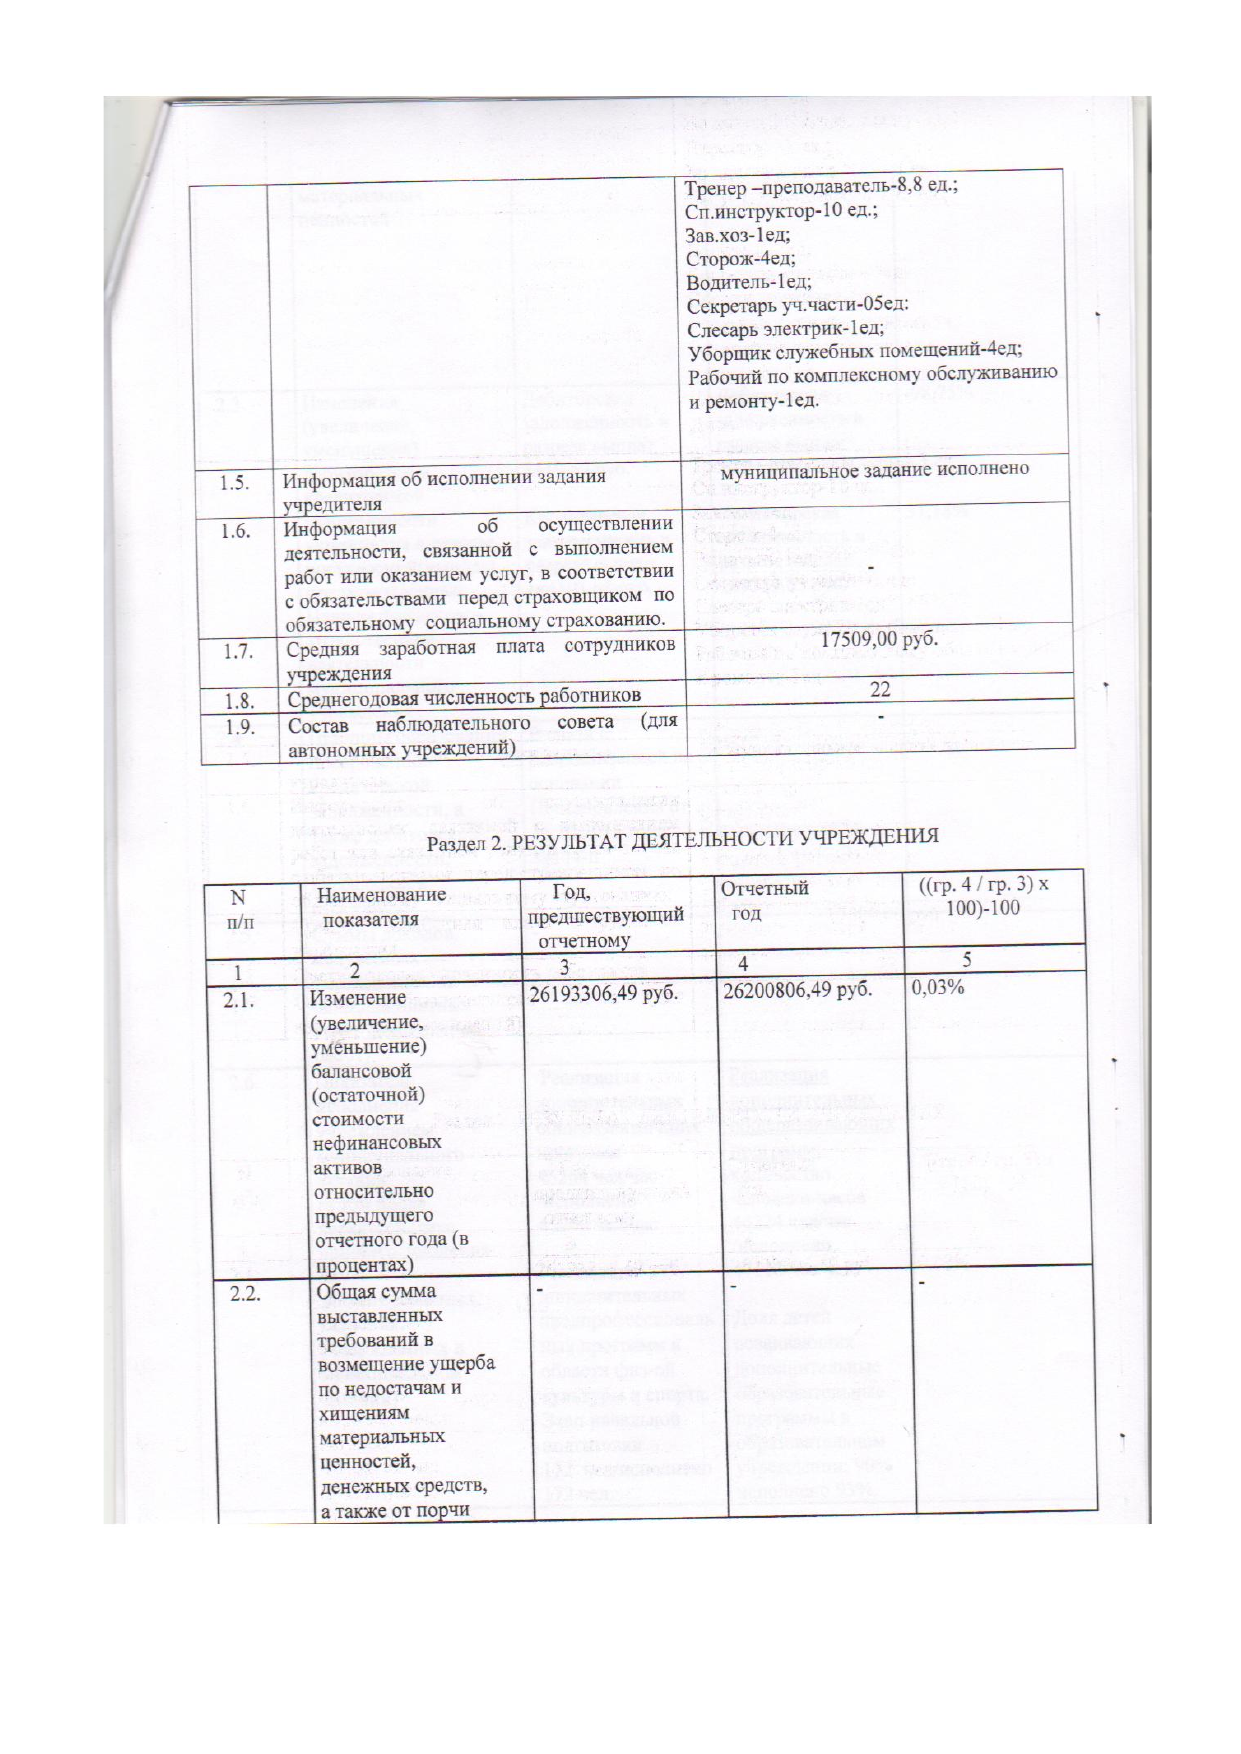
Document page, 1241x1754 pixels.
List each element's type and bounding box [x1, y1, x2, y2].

picture [103, 88, 1152, 1528]
